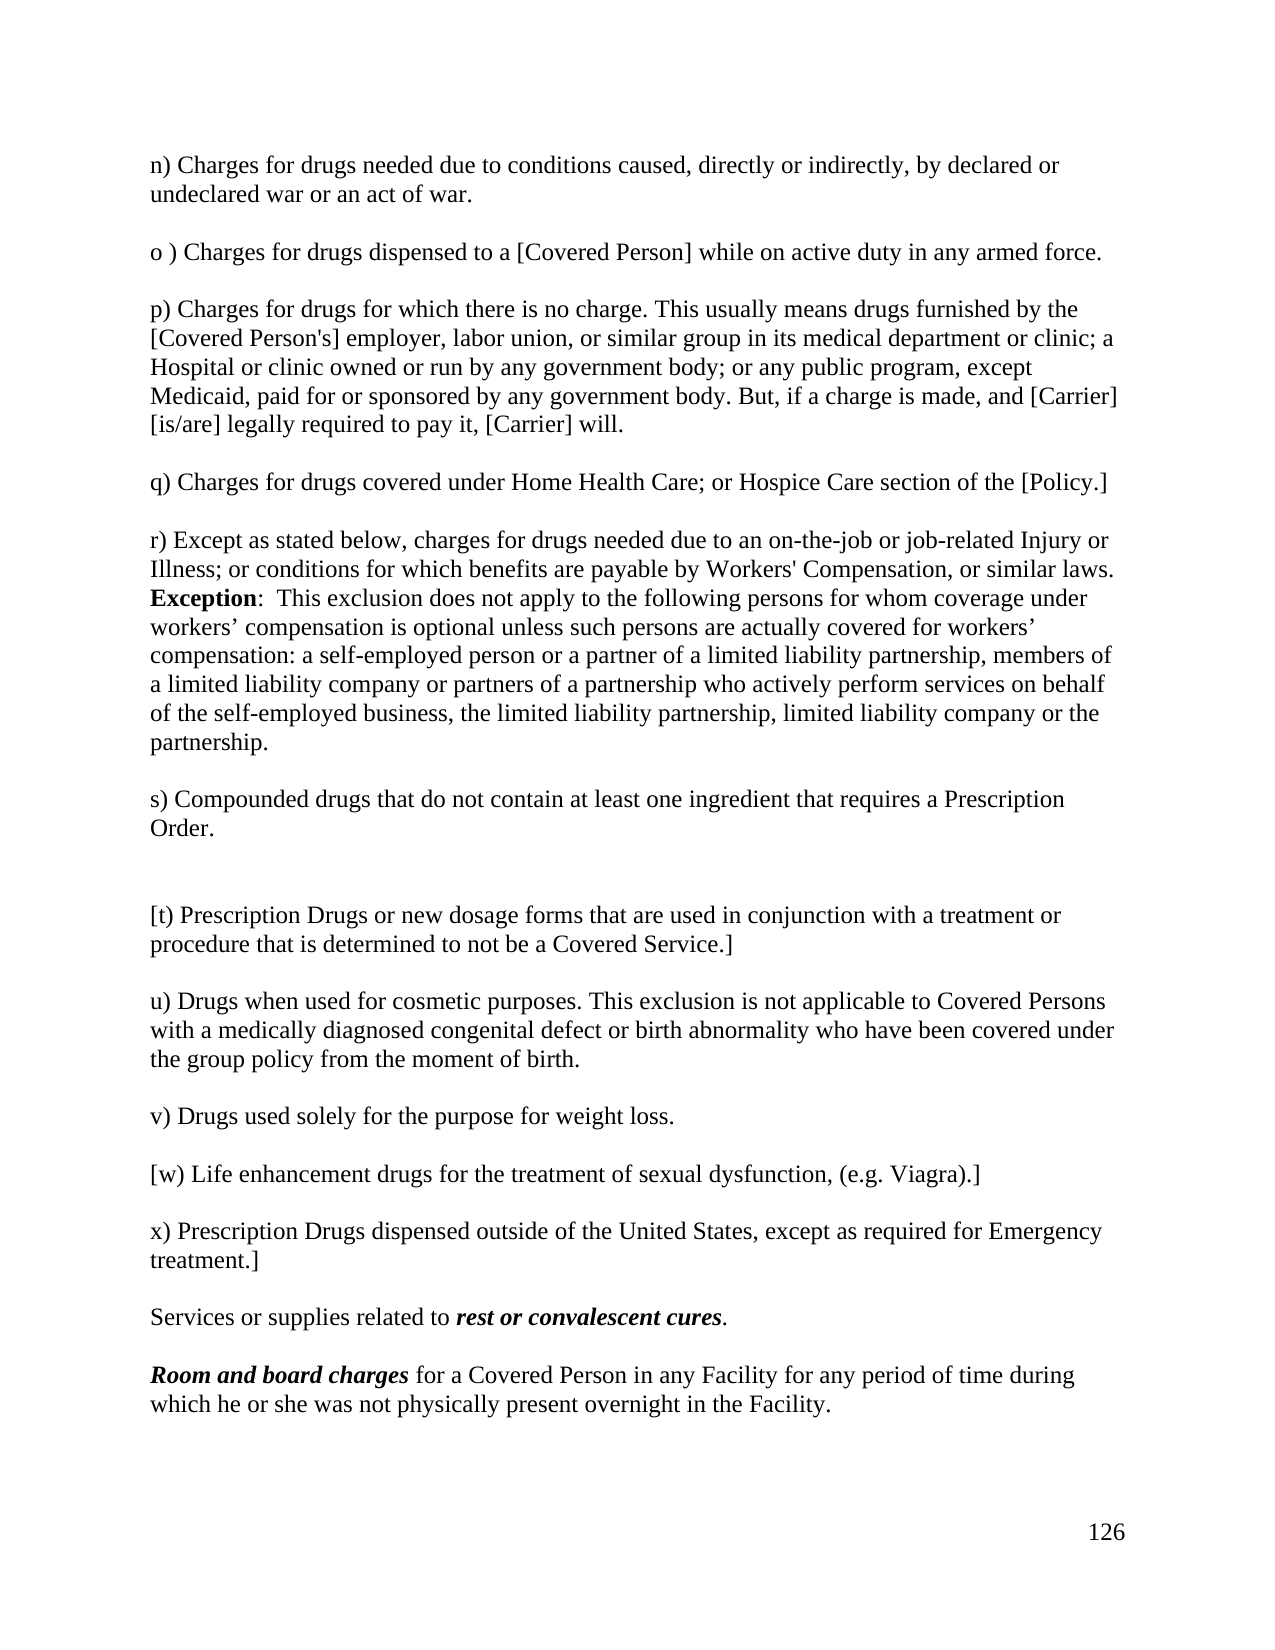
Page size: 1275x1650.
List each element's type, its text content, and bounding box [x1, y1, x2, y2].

text Services or supplies related to rest or convalescent cures. [150, 1302, 1125, 1331]
text u) Drugs when used for cosmetic purposes. This exclusion is not applicable to Covered Persons with a medically diagnosed congenital defect or birth abnormality who have been covered under the group policy from the moment of birth. [150, 986, 1125, 1072]
text r) Except as stated below, charges for drugs needed due to an on-the-job or job-related Injury or Illness; or conditions for which benefits are payable by Workers' Compensation, or similar laws. Exception: This exclusion does not apply to the following persons for whom coverage under workers’ compensation is optional unless such persons are actually covered for workers’ compensation: a self-employed person or a partner of a limited liability partnership, members of a limited liability company or partners of a partnership who actively perform services on behalf of the self-employed business, the limited liability partnership, limited liability company or the partnership. [150, 525, 1125, 755]
text Room and board charges for a Covered Person in any Facility for any period of time during which he or she was not physically present overnight in the Facility. [150, 1360, 1125, 1417]
text x) Prescription Drugs dispensed outside of the United States, except as required for Emergency treatment.] [150, 1216, 1125, 1274]
text p) Charges for drugs for which there is no charge. This usually means drugs furnished by the [Covered Person's] employer, labor union, or similar group in its medical department or clinic; a Hospital or clinic owned or run by any government body; or any public program, except Medicaid, paid for or sponsored by any government body. But, if a charge is made, and [Carrier] [is/are] legally required to pay it, [Carrier] will. [150, 294, 1125, 438]
text [t) Prescription Drugs or new dosage forms that are used in conjunction with a treatment or procedure that is determined to not be a Covered Service.] [150, 900, 1125, 957]
text v) Drugs used solely for the purpose for weight loss. [150, 1101, 1125, 1130]
text o ) Charges for drugs dispensed to a [Covered Person] while on active duty in any armed force. [150, 237, 1125, 265]
text [w) Life enhancement drugs for the treatment of sexual dysfunction, (e.g. Viagra).] [150, 1159, 1125, 1187]
text n) Charges for drugs needed due to conditions caused, directly or indirectly, by declared or undeclared war or an act of war. [150, 150, 1125, 207]
text q) Charges for drugs covered under Home Health Care; or Hospice Care section of the [Policy.] [150, 467, 1125, 496]
text s) Compounded drugs that do not contain at least one ingredient that requires a Prescription Order. [150, 784, 1125, 842]
